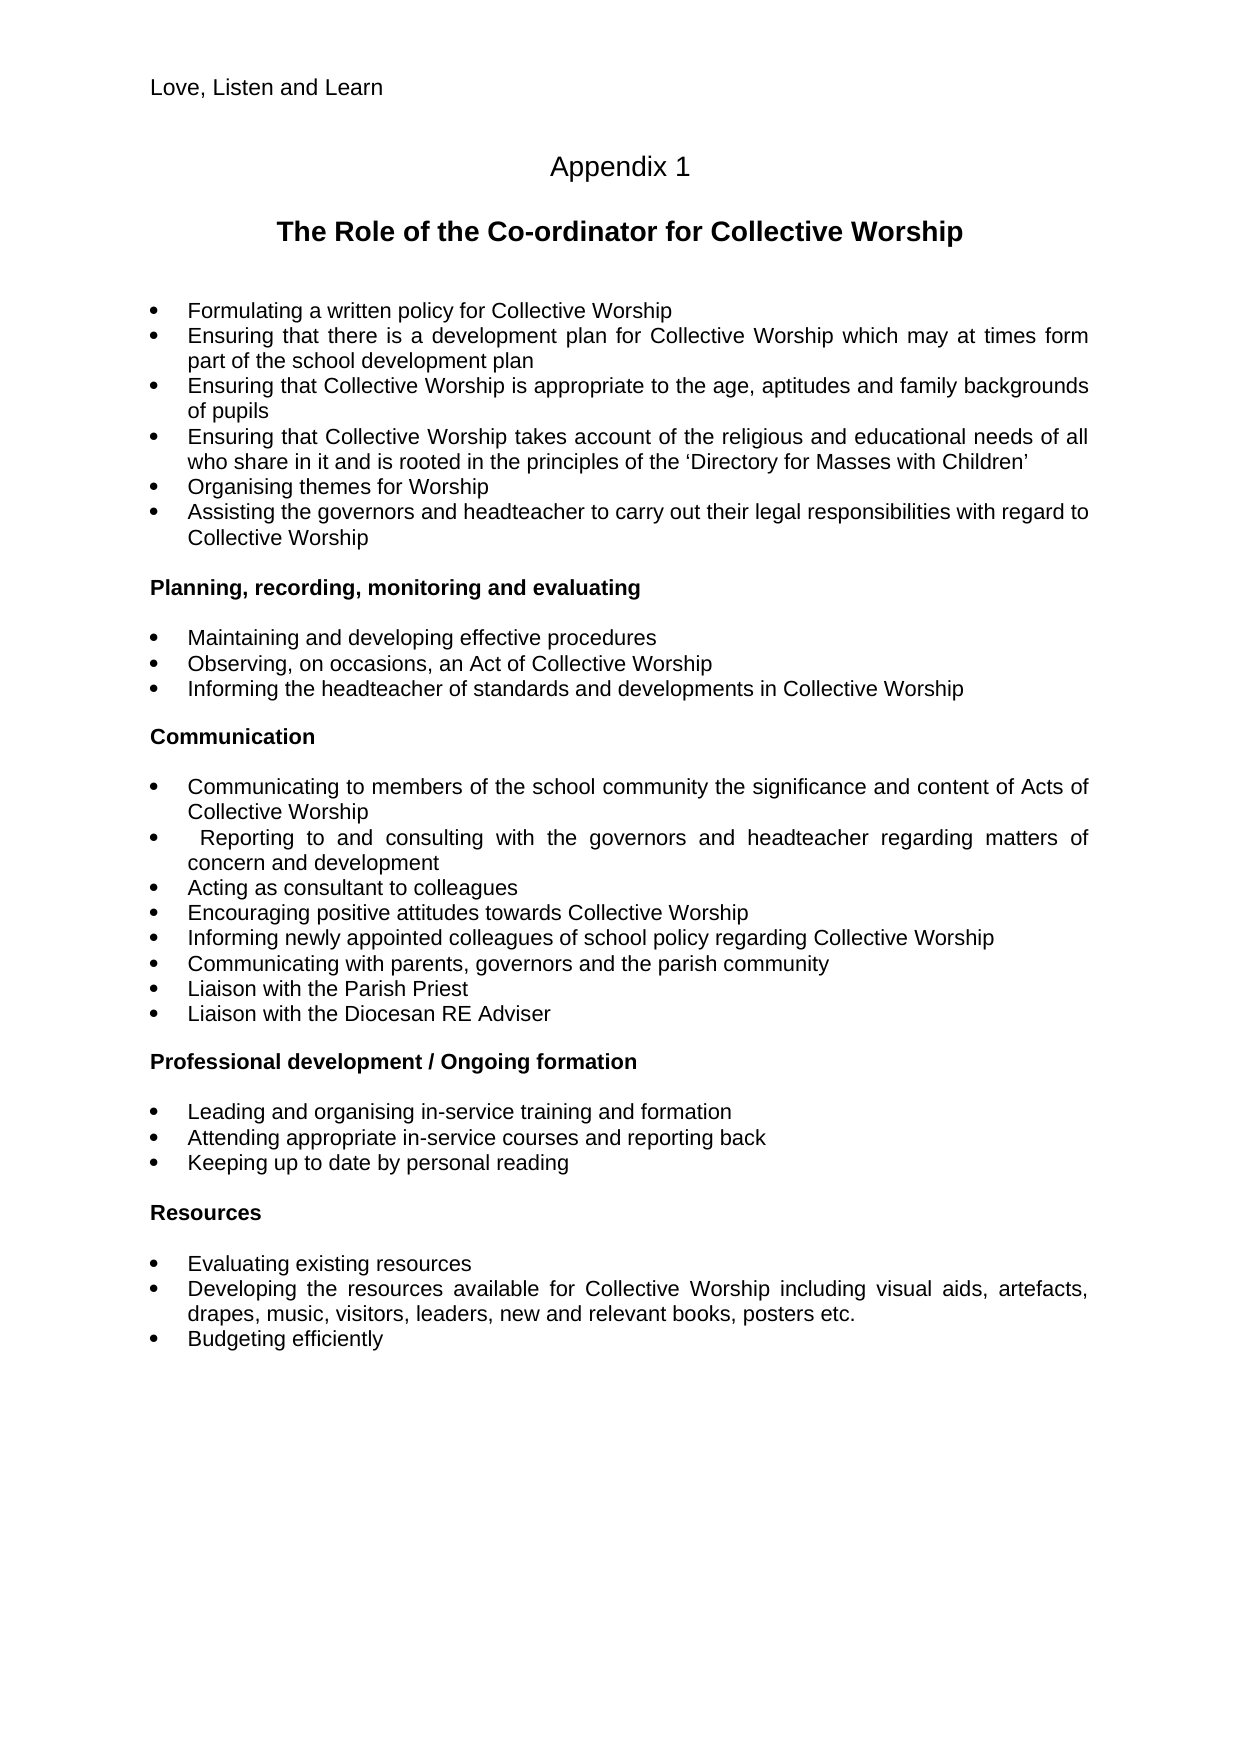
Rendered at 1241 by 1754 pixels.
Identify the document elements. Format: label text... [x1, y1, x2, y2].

subtitle Communication [150, 724, 1090, 749]
subtitle Resources [150, 1200, 1090, 1225]
list Budgeting efficiently [150, 1326, 1090, 1351]
subtitle Professional development / Ongoing formation [150, 1049, 1090, 1074]
list Leading and organising in-service training and formation [150, 1099, 1090, 1124]
list Informing newly appointed colleagues of school policy regarding Collective Worship [150, 925, 1090, 951]
list Ensuring that Collective Worship takes account of the religious and educational needs of all who share in it and is rooted in the principles of the ‘Directory for Masses with Children’ [150, 424, 1090, 474]
list Evaluating existing resources [150, 1251, 1090, 1276]
title The Role of the Co-ordinator for Collective Worship [150, 215, 1090, 247]
list Ensuring that there is a development plan for Collective Worship which may at times form part of the school development plan [150, 323, 1090, 373]
list Liaison with the Parish Priest [150, 976, 1090, 1001]
list Developing the resources available for Collective Worship including visual aids, artefacts, drapes, music, visitors, leaders, new and relevant books, posters etc. [150, 1276, 1090, 1326]
list Attending appropriate in-service courses and reporting back [150, 1124, 1090, 1150]
title Appendix 1 [150, 150, 1090, 182]
list Reporting to and consulting with the governors and headteacher regarding matters of concern and development [150, 824, 1090, 875]
list Encouraging positive attitudes towards Collective Worship [150, 900, 1090, 925]
list Assisting the governors and headteacher to carry out their legal responsibilities with regard to Collective Worship [150, 499, 1090, 550]
list Observing, on occasions, an Act of Collective Worship [150, 651, 1090, 676]
list Liaison with the Diocesan RE Adviser [150, 1001, 1090, 1026]
list Organising themes for Worship [150, 474, 1090, 499]
list Communicating to members of the school community the significance and content of Acts of Collective Worship [150, 774, 1090, 824]
list Communicating with parents, governors and the parish community [150, 951, 1090, 976]
list Acting as consultant to colleagues [150, 875, 1090, 900]
title Formulating a written policy for Collective Worship [150, 298, 1090, 323]
list Informing the headteacher of standards and developments in Collective Worship [150, 676, 1090, 701]
list Keeping up to date by personal reading [150, 1150, 1090, 1175]
text Planning, recording, monitoring and evaluating [150, 575, 1090, 600]
list Ensuring that Collective Worship is appropriate to the age, aptitudes and family backgrounds of pupils [150, 373, 1090, 424]
list Maintaining and developing effective procedures [150, 625, 1090, 651]
